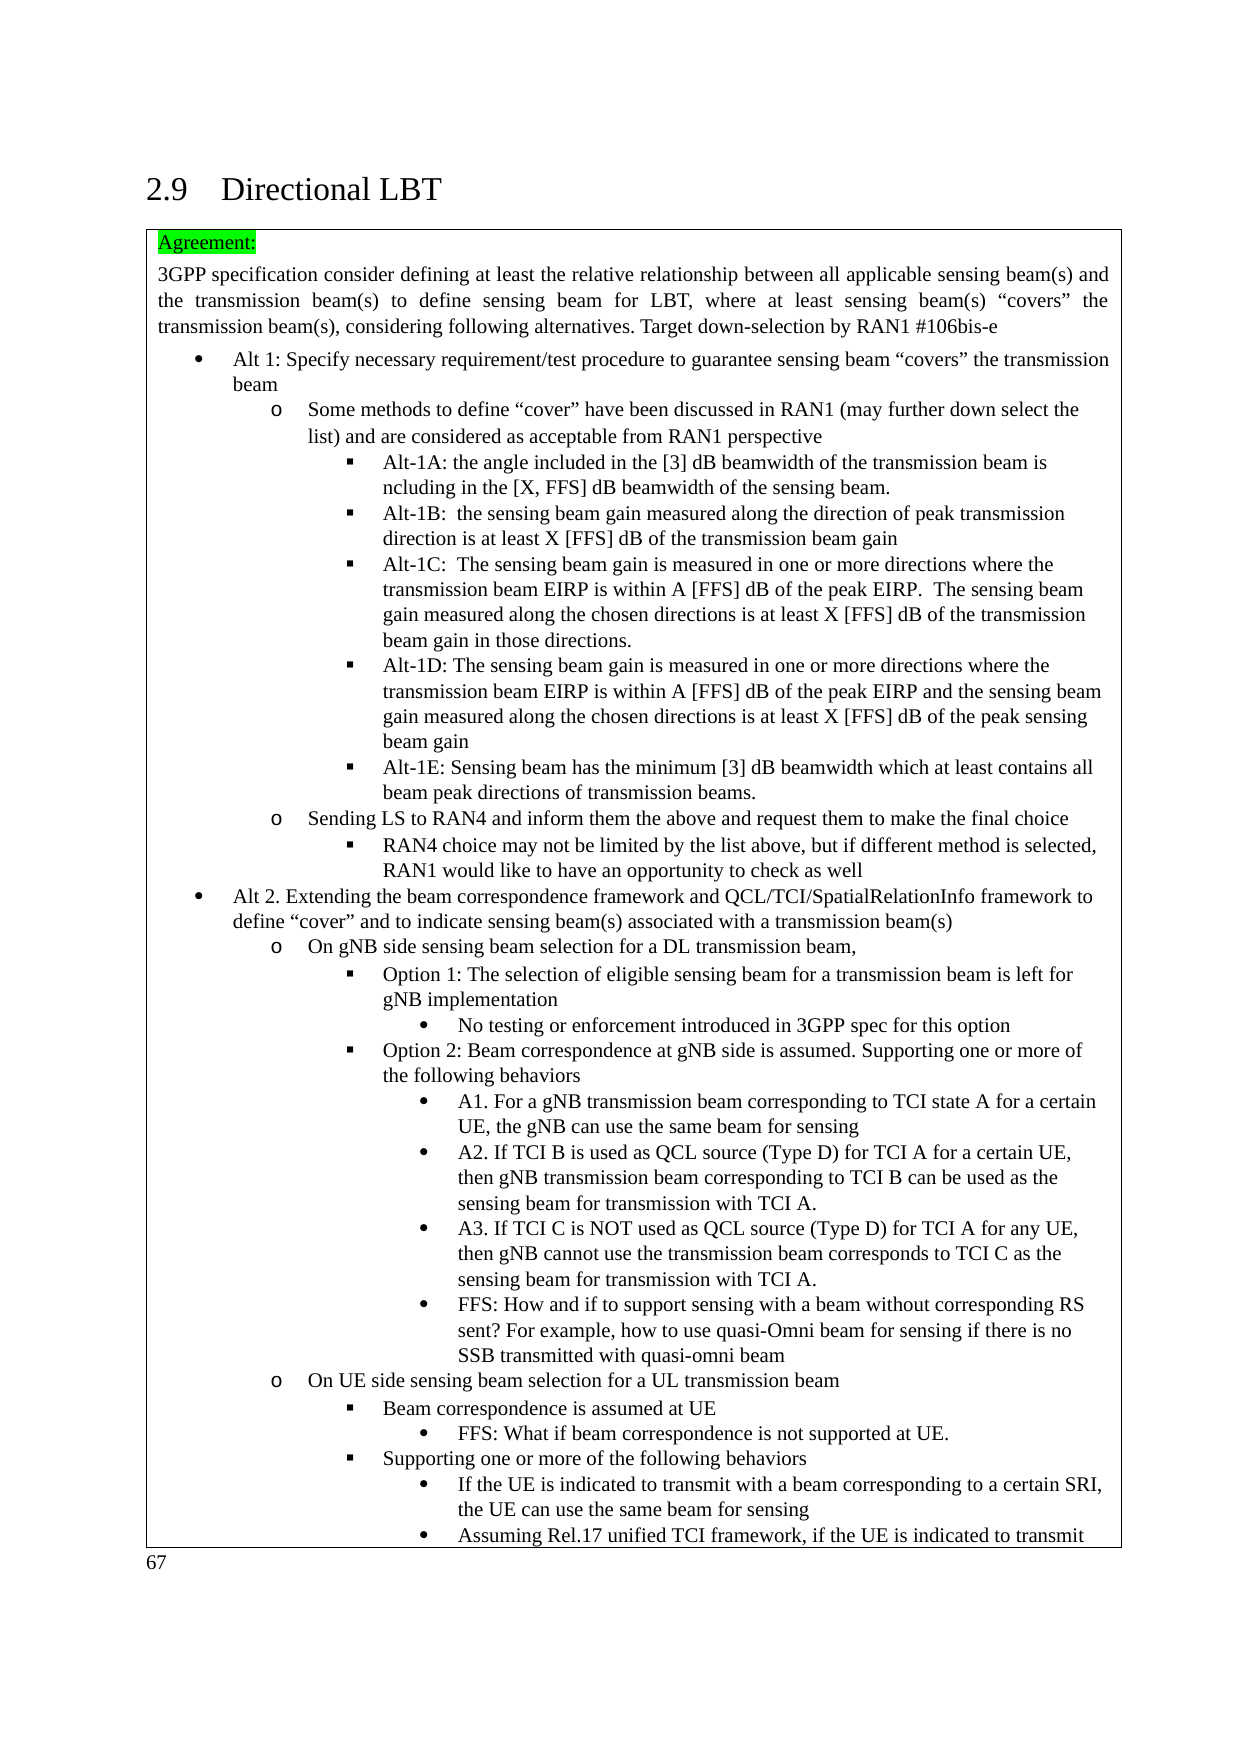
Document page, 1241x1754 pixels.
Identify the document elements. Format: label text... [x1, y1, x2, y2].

subtitle Directional LBT [146, 169, 1122, 207]
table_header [147, 230, 1121, 1547]
